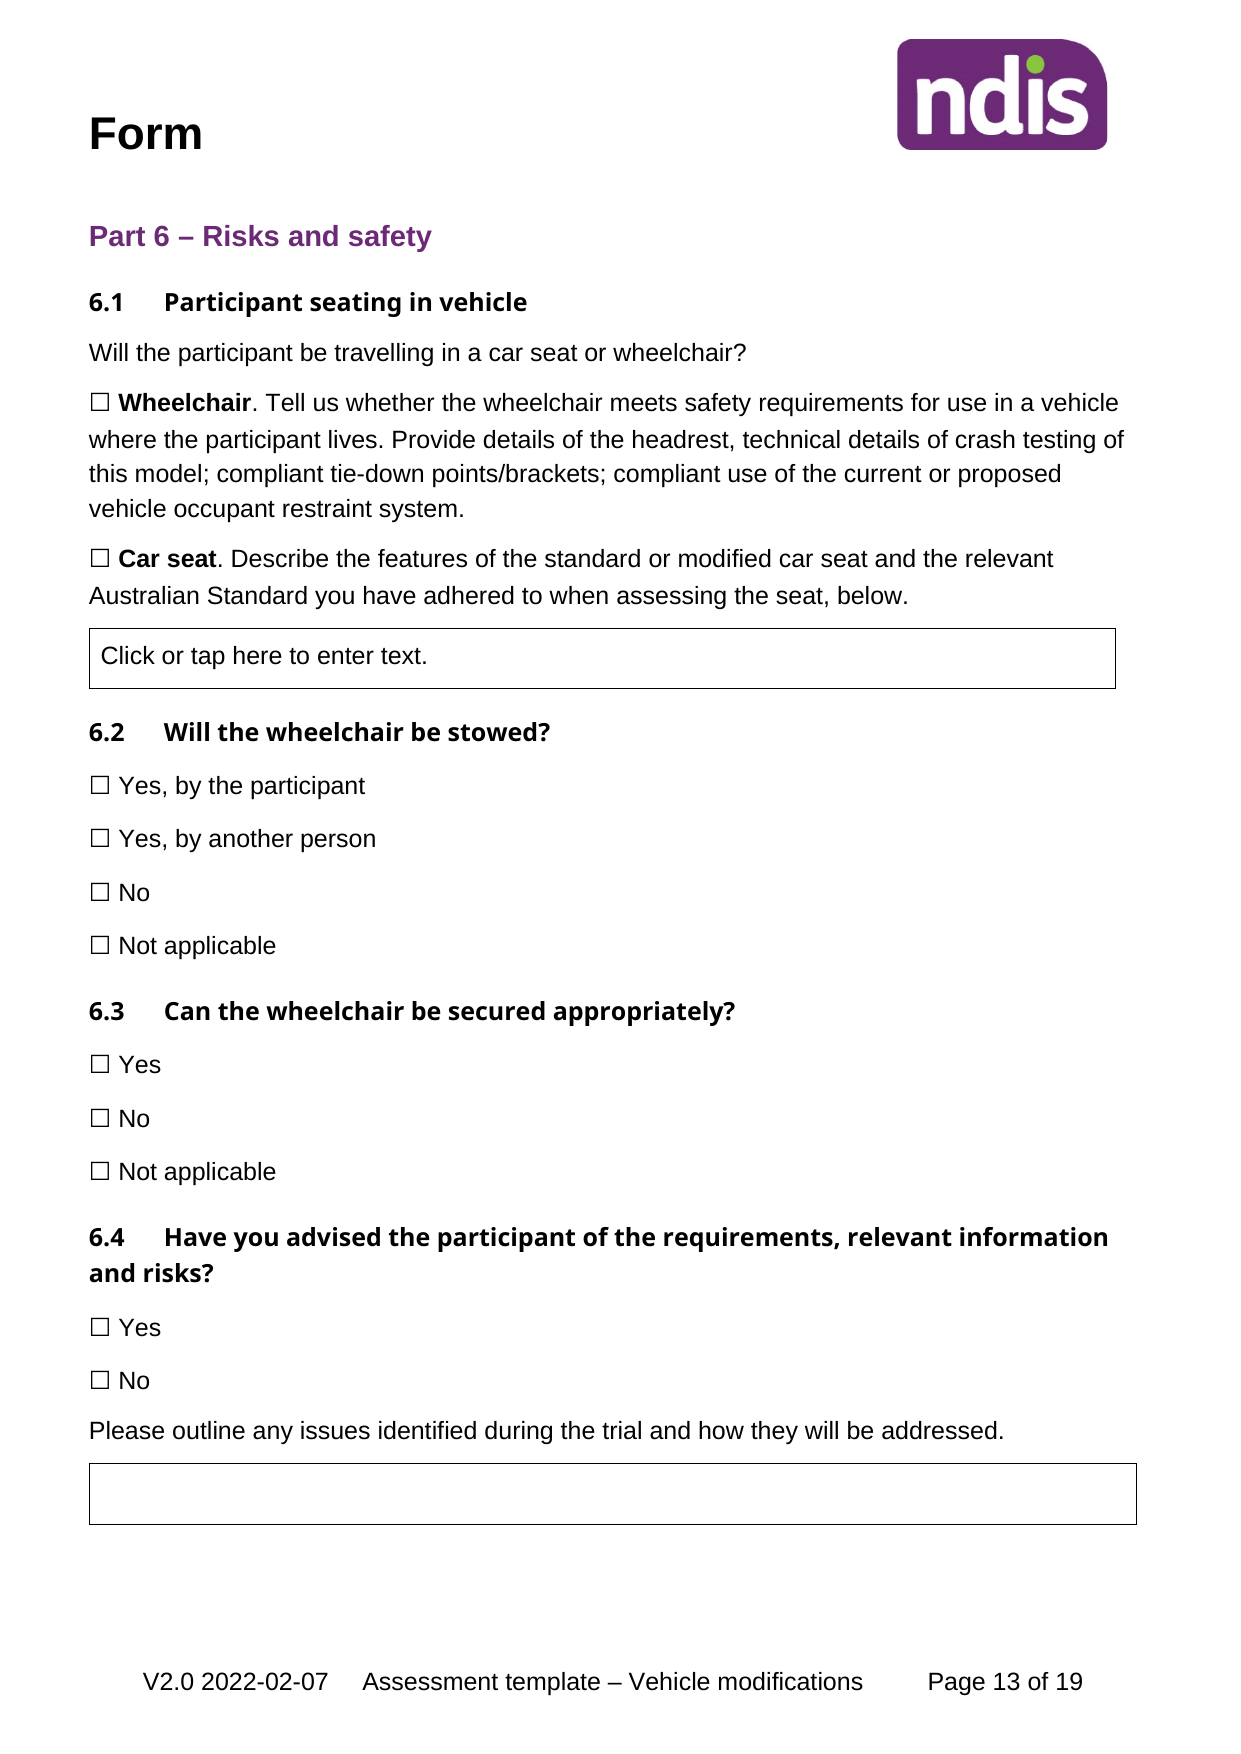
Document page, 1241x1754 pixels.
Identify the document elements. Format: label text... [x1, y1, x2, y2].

text Yes, by another person [89, 821, 1137, 855]
text Yes [89, 1047, 1137, 1081]
subtitle Part 6 – Risks and safety [89, 219, 1137, 253]
subtitle 6.2 Will the wheelchair be stowed? [89, 714, 1137, 748]
text Car seat. Describe the features of the standard or modified car seat and the relevant Australian Standard you have adhered to when assessing the seat, below. [89, 541, 1137, 609]
subtitle 6.4 Have you advised the participant of the requirements, relevant information and risks? [89, 1219, 1137, 1290]
table_header [90, 1464, 1136, 1524]
text No [89, 874, 1137, 908]
text Yes [89, 1309, 1137, 1344]
text Will the participant be travelling in a car seat or wheelchair? [89, 338, 1137, 367]
text No [89, 1363, 1137, 1397]
text Not applicable [89, 1153, 1137, 1188]
subtitle 6.1 Participant seating in vehicle [89, 285, 1137, 319]
picture [897, 39, 1108, 150]
subtitle 6.3 Can the wheelchair be secured appropriately? [89, 993, 1137, 1027]
text Wheelchair. Tell us whether the wheelchair meets safety requirements for use in a vehicle where the participant lives. Provide details of the headrest, technical details of crash testing of this model; compliant tie-down points/brackets; compliant use of the current or proposed vehicle occupant restraint system. [89, 385, 1137, 523]
text Not applicable [89, 928, 1137, 962]
text Please outline any issues identified during the trial and how they will be addressed. [89, 1416, 1137, 1445]
text No [89, 1100, 1137, 1134]
text Yes, by the participant [89, 768, 1137, 802]
